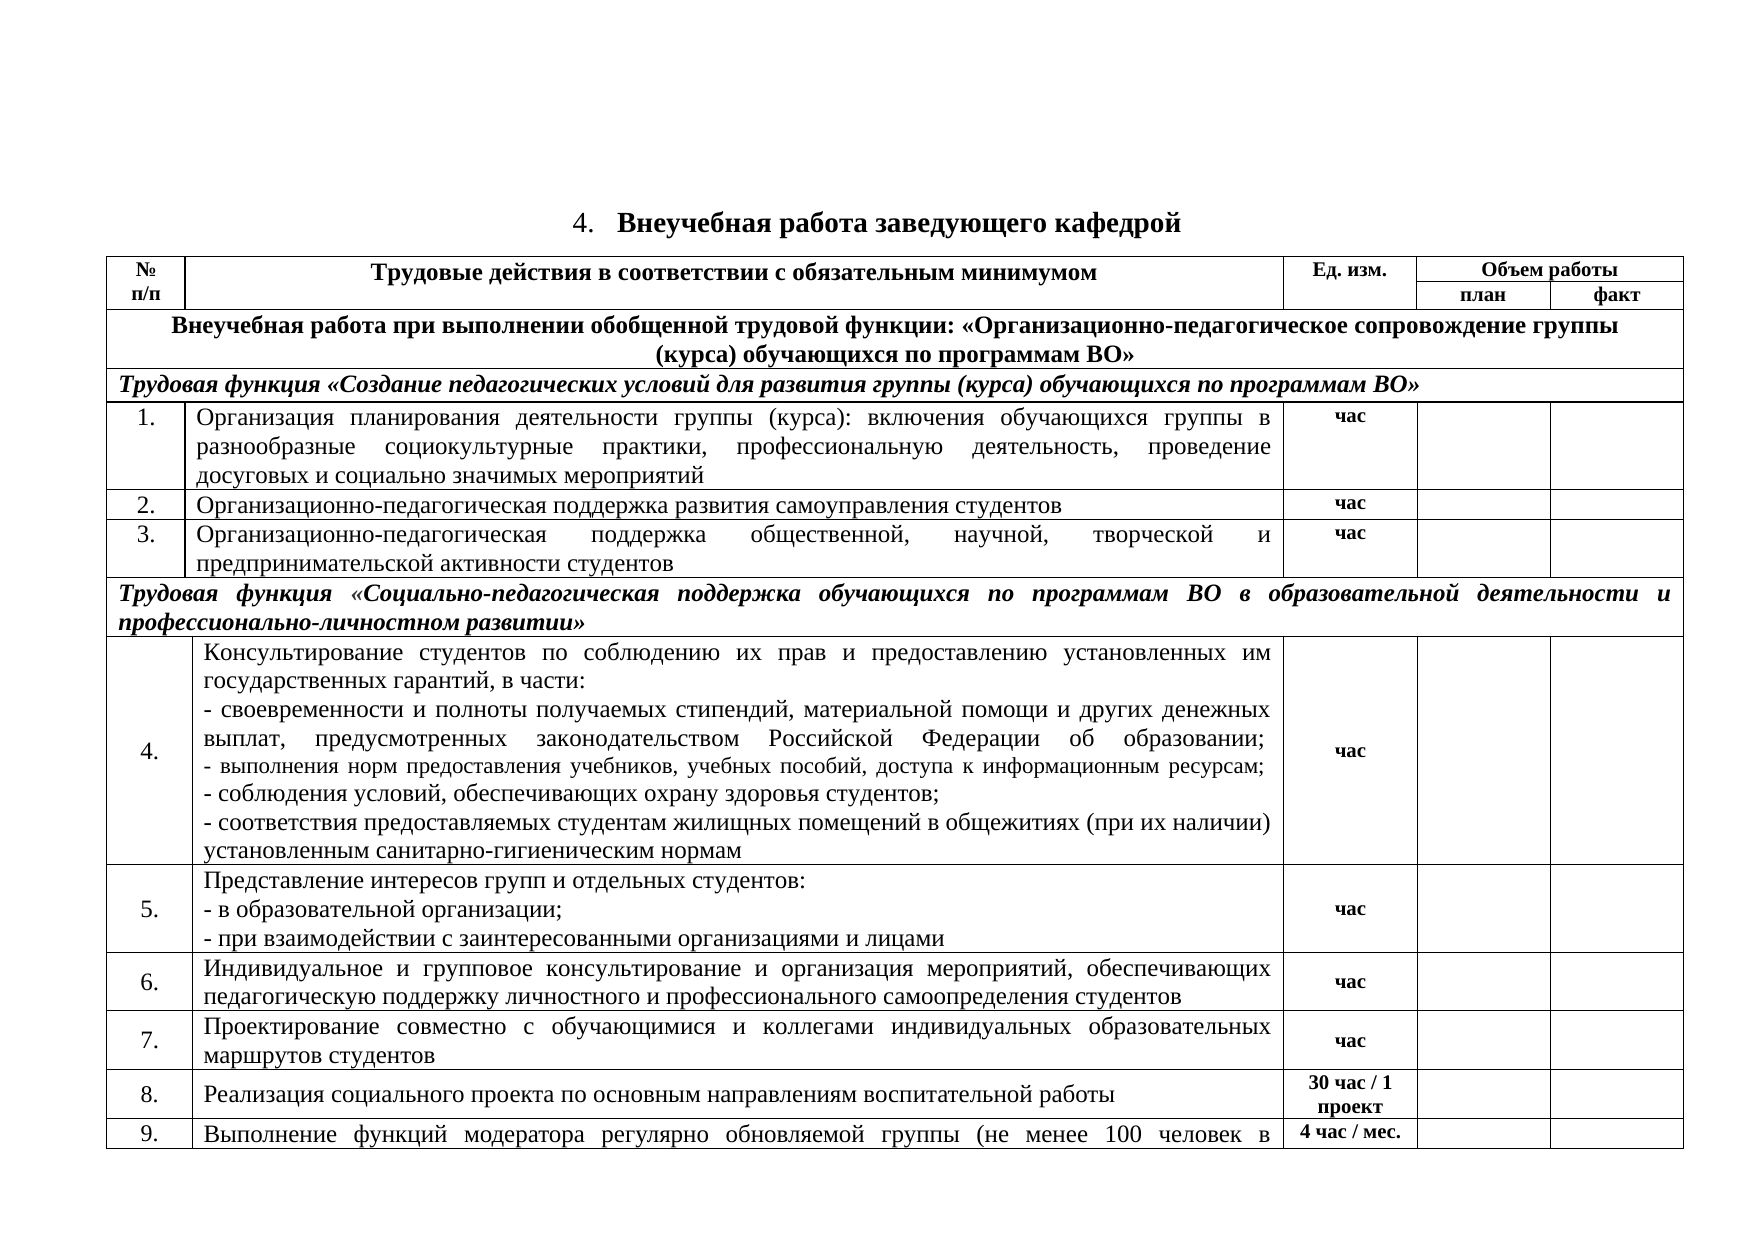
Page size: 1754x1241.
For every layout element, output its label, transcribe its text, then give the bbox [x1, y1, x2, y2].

table_cell [1418, 403, 1550, 489]
table_cell факт [1551, 282, 1683, 309]
table_cell Представление интересов групп и отдельных студентов: - в образовательной организации; - при взаимодействии с заинтересованными организациями и лицами [193, 865, 1283, 952]
table_cell 6. [107, 953, 192, 1010]
table_cell 8. [107, 1070, 192, 1118]
table_cell час [1284, 403, 1417, 489]
table_cell [1418, 865, 1550, 952]
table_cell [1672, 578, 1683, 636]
table_cell Проектирование совместно с обучающимися и коллегами индивидуальных образовательных маршрутов студентов [193, 1011, 1283, 1069]
table_cell [1418, 520, 1550, 577]
list Внеучебная работа заведующего кафедрой [118, 205, 1636, 239]
table_cell 5. [107, 865, 192, 952]
table_cell [1551, 1011, 1683, 1069]
table_cell Индивидуальное и групповое консультирование и организация мероприятий, обеспечивающих педагогическую поддержку личностного и профессионального самоопределения студентов [193, 953, 1283, 1010]
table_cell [193, 1119, 1283, 1148]
table_cell [1551, 490, 1683, 518]
table_cell [1551, 865, 1683, 952]
table_header Объем работы [1417, 257, 1683, 281]
table_cell [1418, 953, 1550, 1010]
table_cell Трудовая функция «Создание педагогических условий для развития группы (курса) обучающихся по программам ВО» [107, 369, 1683, 401]
table_cell [1551, 637, 1683, 864]
table_cell час [1284, 865, 1417, 952]
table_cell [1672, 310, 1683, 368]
table_cell Реализация социального проекта по основным направлениям воспитательной работы [193, 1070, 1283, 1118]
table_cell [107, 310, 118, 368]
table_cell час [1284, 490, 1417, 518]
table_cell час [1284, 953, 1417, 1010]
table_cell 30 час / 1 проект [1284, 1070, 1417, 1118]
table_cell [1551, 1070, 1683, 1118]
table_cell 2. [107, 490, 184, 518]
table_cell Организация планирования деятельности группы (курса): включения обучающихся группы в разнообразные социокультурные практики, профессиональную деятельность, проведение досуговых и социально значимых мероприятий [186, 403, 1283, 489]
table_cell [1418, 637, 1550, 864]
table_cell 9. [107, 1119, 192, 1148]
table_cell [1418, 1070, 1550, 1118]
table_cell план [1417, 282, 1550, 309]
table_cell Организационно-педагогическая поддержка общественной, научной, творческой и предпринимательской активности студентов [186, 520, 1283, 577]
table_header № п/п [107, 257, 184, 309]
table_cell 7. [107, 1011, 192, 1069]
table_cell [1418, 1011, 1550, 1069]
table_header Трудовые действия в соответствии с обязательным минимумом [186, 257, 1283, 309]
table_cell Консультирование студентов по соблюдению их прав и предоставлению установленных им государственных гарантий, в части: - своевременности и полноты получаемых стипендий, материальной помощи и других денежных выплат, предусмотренных законодательством Российской Федерации об образовании; - выполнения норм предоставления учебников, учебных пособий, доступа к информационным ресурсам; - соблюдения условий, обеспечивающих охрану здоровья студентов; - соответствия предоставляемых студентам жилищных помещений в общежитиях (при их наличии) установленным санитарно-гигиеническим нормам [193, 637, 1283, 864]
table_cell [1418, 490, 1550, 518]
table_cell час [1284, 637, 1417, 864]
table_cell [1551, 520, 1683, 577]
table_cell [1551, 953, 1683, 1010]
table_cell час [1284, 520, 1417, 577]
table_cell [1418, 1119, 1550, 1148]
table_cell 4. [107, 637, 192, 864]
table_header Ед. изм. [1284, 257, 1416, 309]
table_cell 1. [107, 403, 184, 489]
table_cell 3. [107, 520, 184, 577]
table_cell [1551, 1119, 1683, 1148]
table_cell Организационно-педагогическая поддержка развития самоуправления студентов [186, 490, 1283, 518]
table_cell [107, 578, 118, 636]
table_cell [1551, 403, 1683, 489]
table_cell 4 час / мес. [1284, 1119, 1417, 1148]
table_cell час [1284, 1011, 1417, 1069]
